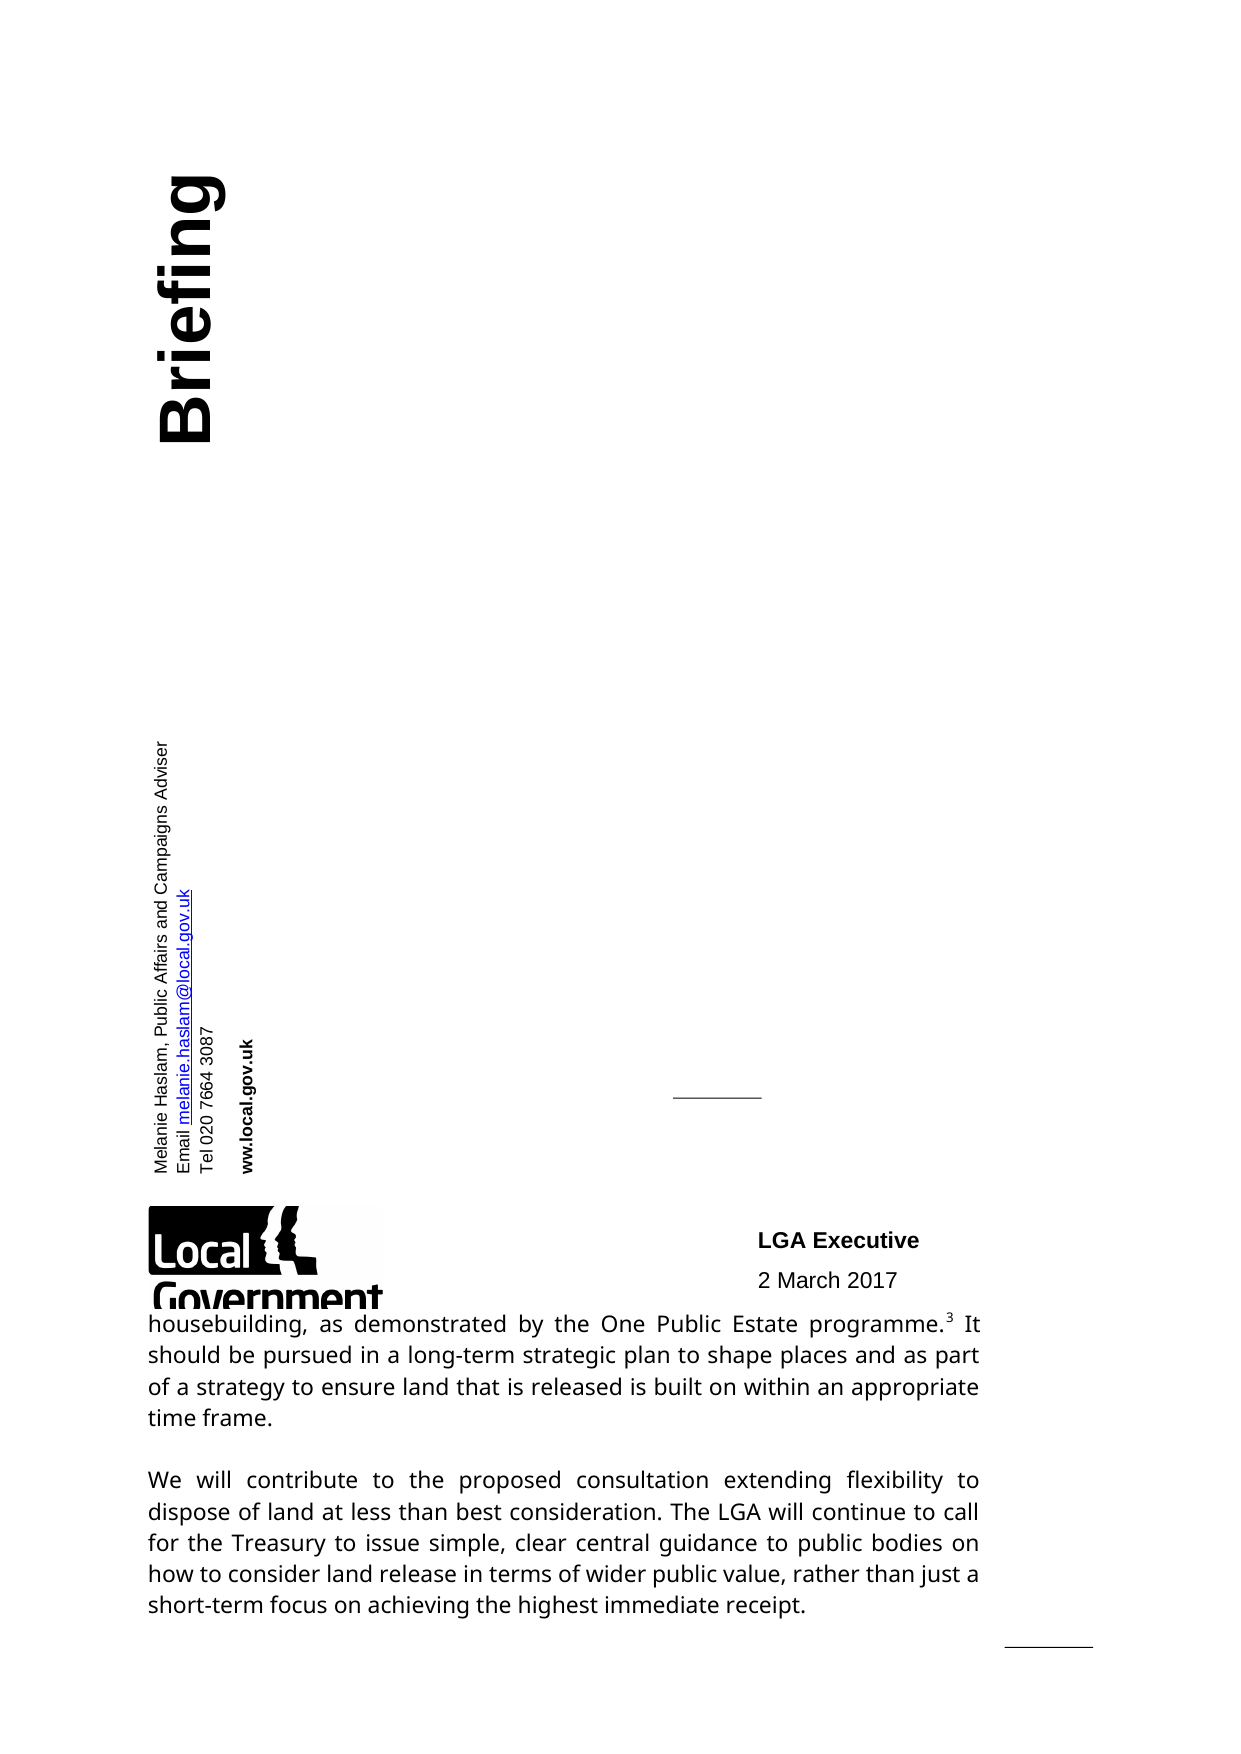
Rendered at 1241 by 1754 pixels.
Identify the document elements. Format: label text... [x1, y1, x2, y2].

text We will contribute to the proposed consultation extending flexibility to dispose of land at less than best consideration. The LGA will continue to call for the Treasury to issue simple, clear central guidance to public bodies on how to consider land release in terms of wider public value, rather than just a short-term focus on achieving the highest immediate receipt. [148, 1464, 980, 1621]
picture [148, 1206, 383, 1309]
text The LGA has argued for additional levers and support to release public sector land, and the new Land Release Fund will help with this policy ambition. The release of surplus public land is a significant opportunity to boost housebuilding, as demonstrated by the One Public Estate programme. It should be pursued in a long-term strategic plan to shape places and as part of a strategy to ensure land that is released is built on within an appropriate time frame. [148, 1308, 980, 1433]
